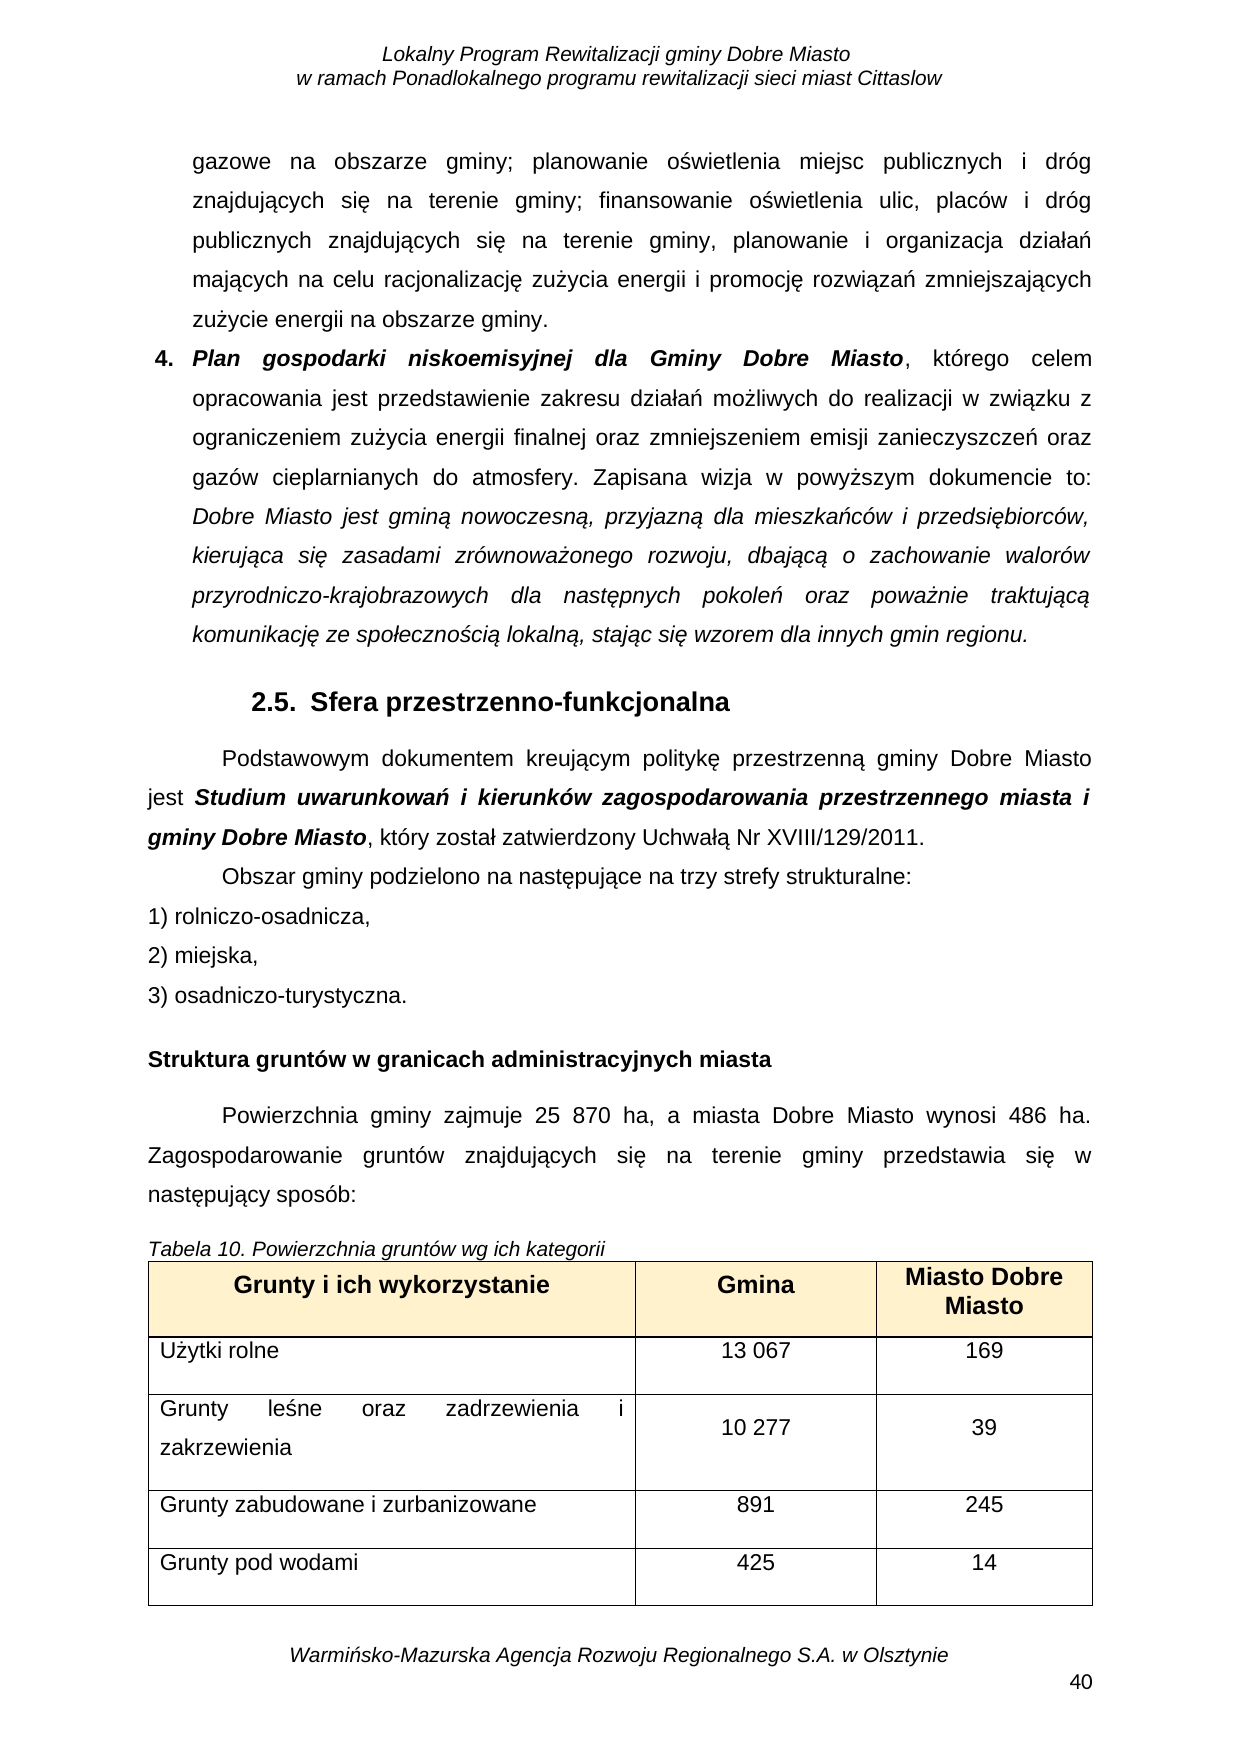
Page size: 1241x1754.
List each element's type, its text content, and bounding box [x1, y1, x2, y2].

text Tabela 10. Powierzchnia gruntów wg ich kategorii [148, 1237, 1092, 1261]
table_header Gmina [636, 1262, 876, 1336]
table_cell Użytki rolne [149, 1338, 635, 1394]
table_cell Grunty leśne oraz zadrzewienia i zakrzewienia [149, 1395, 635, 1490]
text Powierzchnia gminy zajmuje 25 870 ha, a miasta Dobre Miasto wynosi 486 ha. Zagospodarowanie gruntów znajdujących się na terenie gminy przedstawia się w następujący sposób: [148, 1102, 1092, 1207]
table_header Miasto Dobre Miasto [877, 1262, 1092, 1336]
table_cell 13 067 [636, 1338, 876, 1394]
text 2) miejska, [148, 942, 1092, 968]
table_cell 14 [877, 1549, 1092, 1605]
table_cell Grunty zabudowane i zurbanizowane [149, 1491, 635, 1547]
text Struktura gruntów w granicach administracyjnych miasta [148, 1046, 1092, 1072]
table_cell 891 [636, 1491, 876, 1547]
list Plan gospodarki niskoemisyjnej dla Gminy Dobre Miasto, którego celem opracowania jest przedstawienie zakresu działań możliwych do realizacji w związku z ograniczeniem zużycia energii finalnej oraz zmniejszeniem emisji zanieczyszczeń oraz gazów cieplarnianych do atmosfery. Zapisana wizja w powyższym dokumencie to: Dobre Miasto jest gminą nowoczesną, przyjazną dla mieszkańców i przedsiębiorców, kierująca się zasadami zrównoważonego rozwoju, dbającą o zachowanie walorów przyrodniczo-krajobrazowych dla następnych pokoleń oraz poważnie traktującą komunikację ze społecznością lokalną, stając się wzorem dla innych gmin regionu. [154, 345, 1092, 648]
table_cell 10 277 [636, 1395, 876, 1490]
table_header Grunty i ich wykorzystanie [149, 1262, 635, 1336]
text Podstawowym dokumentem kreującym politykę przestrzenną gminy Dobre Miasto jest Studium uwarunkowań i kierunków zagospodarowania przestrzennego miasta i gminy Dobre Miasto, który został zatwierdzony Uchwałą Nr XVIII/129/2011. [148, 745, 1092, 850]
subtitle Sfera przestrzenno-funkcjonalna [251, 686, 1092, 717]
table_cell 39 [877, 1395, 1092, 1490]
text 1) rolniczo-osadnicza, [148, 903, 1092, 929]
text 3) osadniczo-turystyczna. [148, 982, 1092, 1008]
table_cell Grunty pod wodami [149, 1549, 635, 1605]
table_cell 245 [877, 1491, 1092, 1547]
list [148, 148, 1092, 332]
text Obszar gminy podzielono na następujące na trzy strefy strukturalne: [148, 863, 1092, 889]
table_cell 425 [636, 1549, 876, 1605]
table_cell 169 [877, 1338, 1092, 1394]
